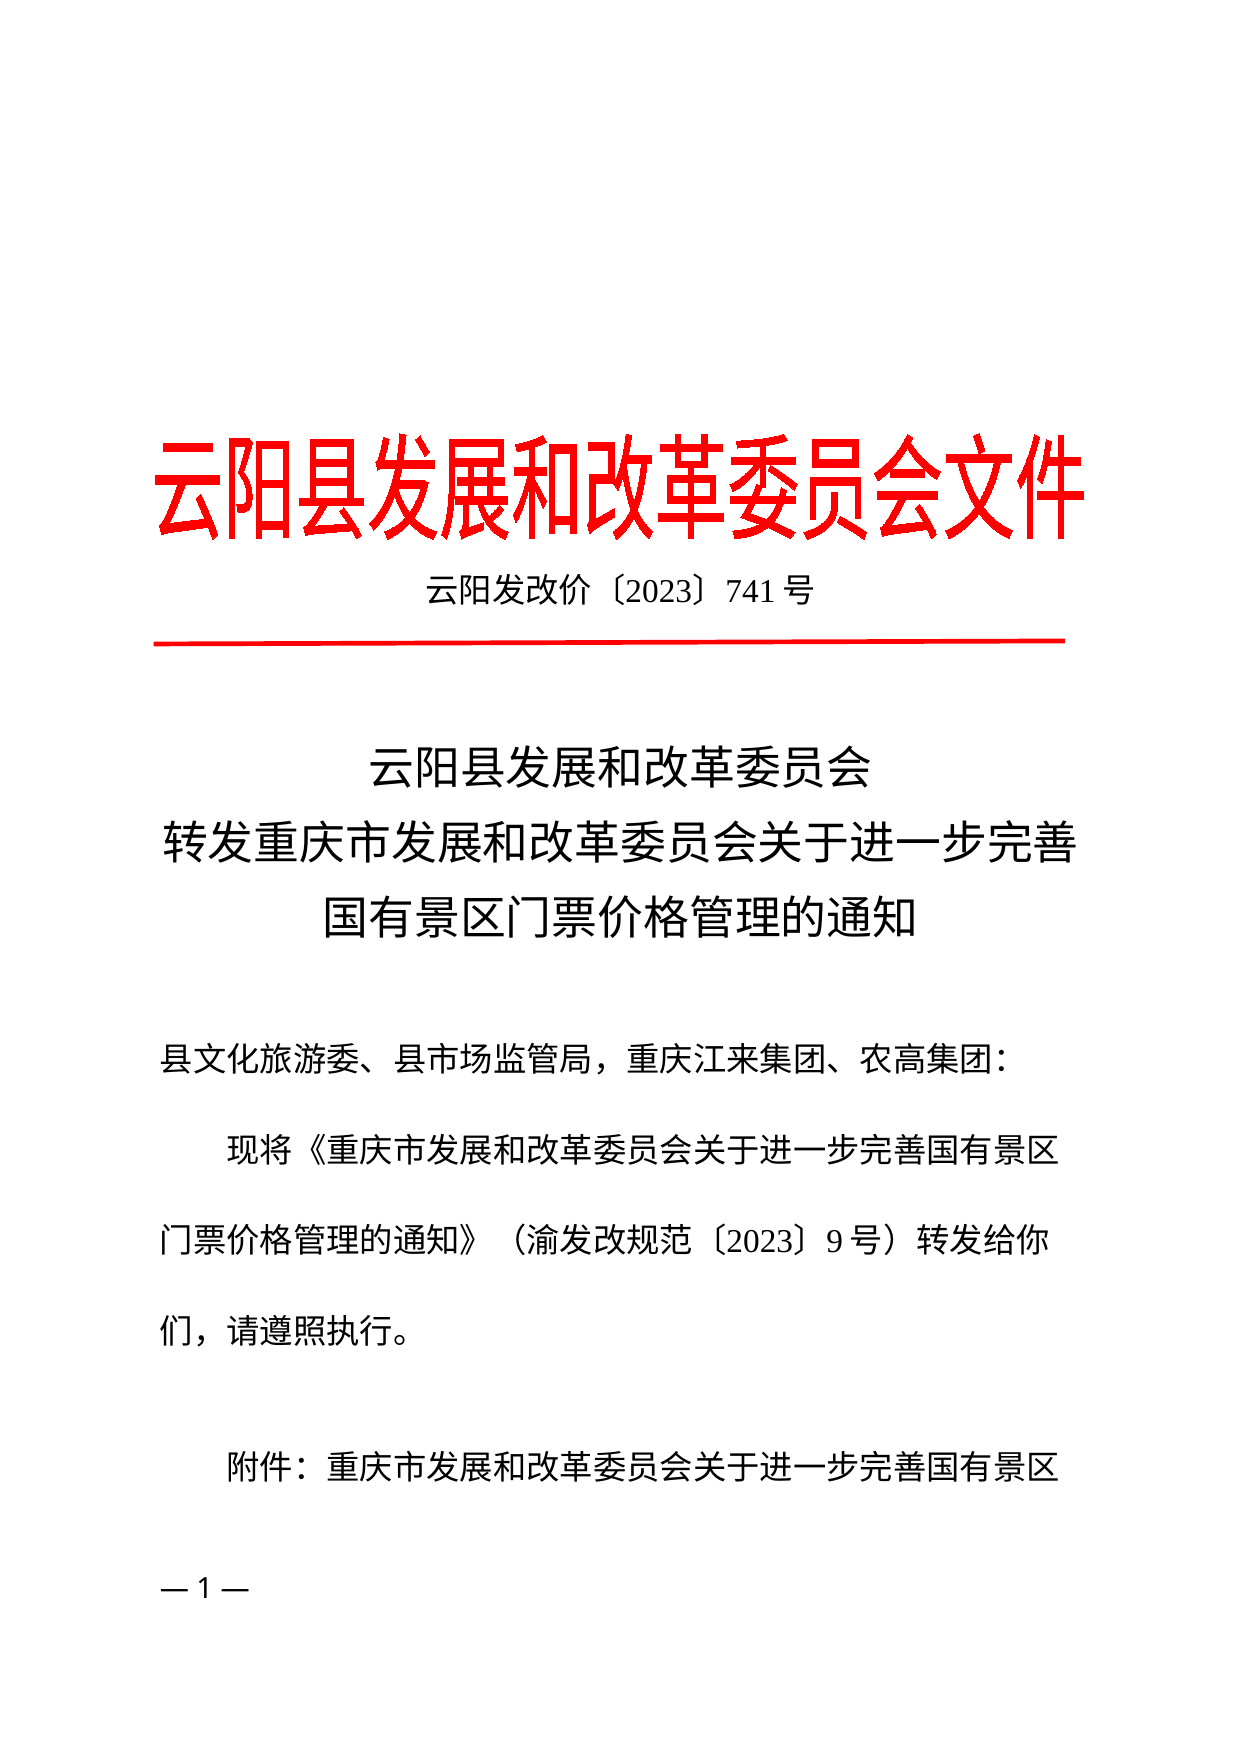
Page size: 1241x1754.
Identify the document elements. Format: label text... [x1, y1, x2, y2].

text 云阳发改价〔2023〕741号 [159, 543, 1081, 634]
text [226, 1419, 1081, 1510]
text 云阳县发展和改革委员会 [159, 724, 1081, 799]
text 转发重庆市发展和改革委员会关于进一步完善国有景区门票价格管理的通知 [159, 799, 1081, 949]
text 现将《重庆市发展和改革委员会关于进一步完善国有景区门票价格管理的通知》（渝发改规范〔2023〕9号）转发给你们，请遵照执行。 [159, 1102, 1081, 1374]
text 县文化旅游委、县市场监管局，重庆江来集团、农高集团： [159, 1012, 1081, 1102]
